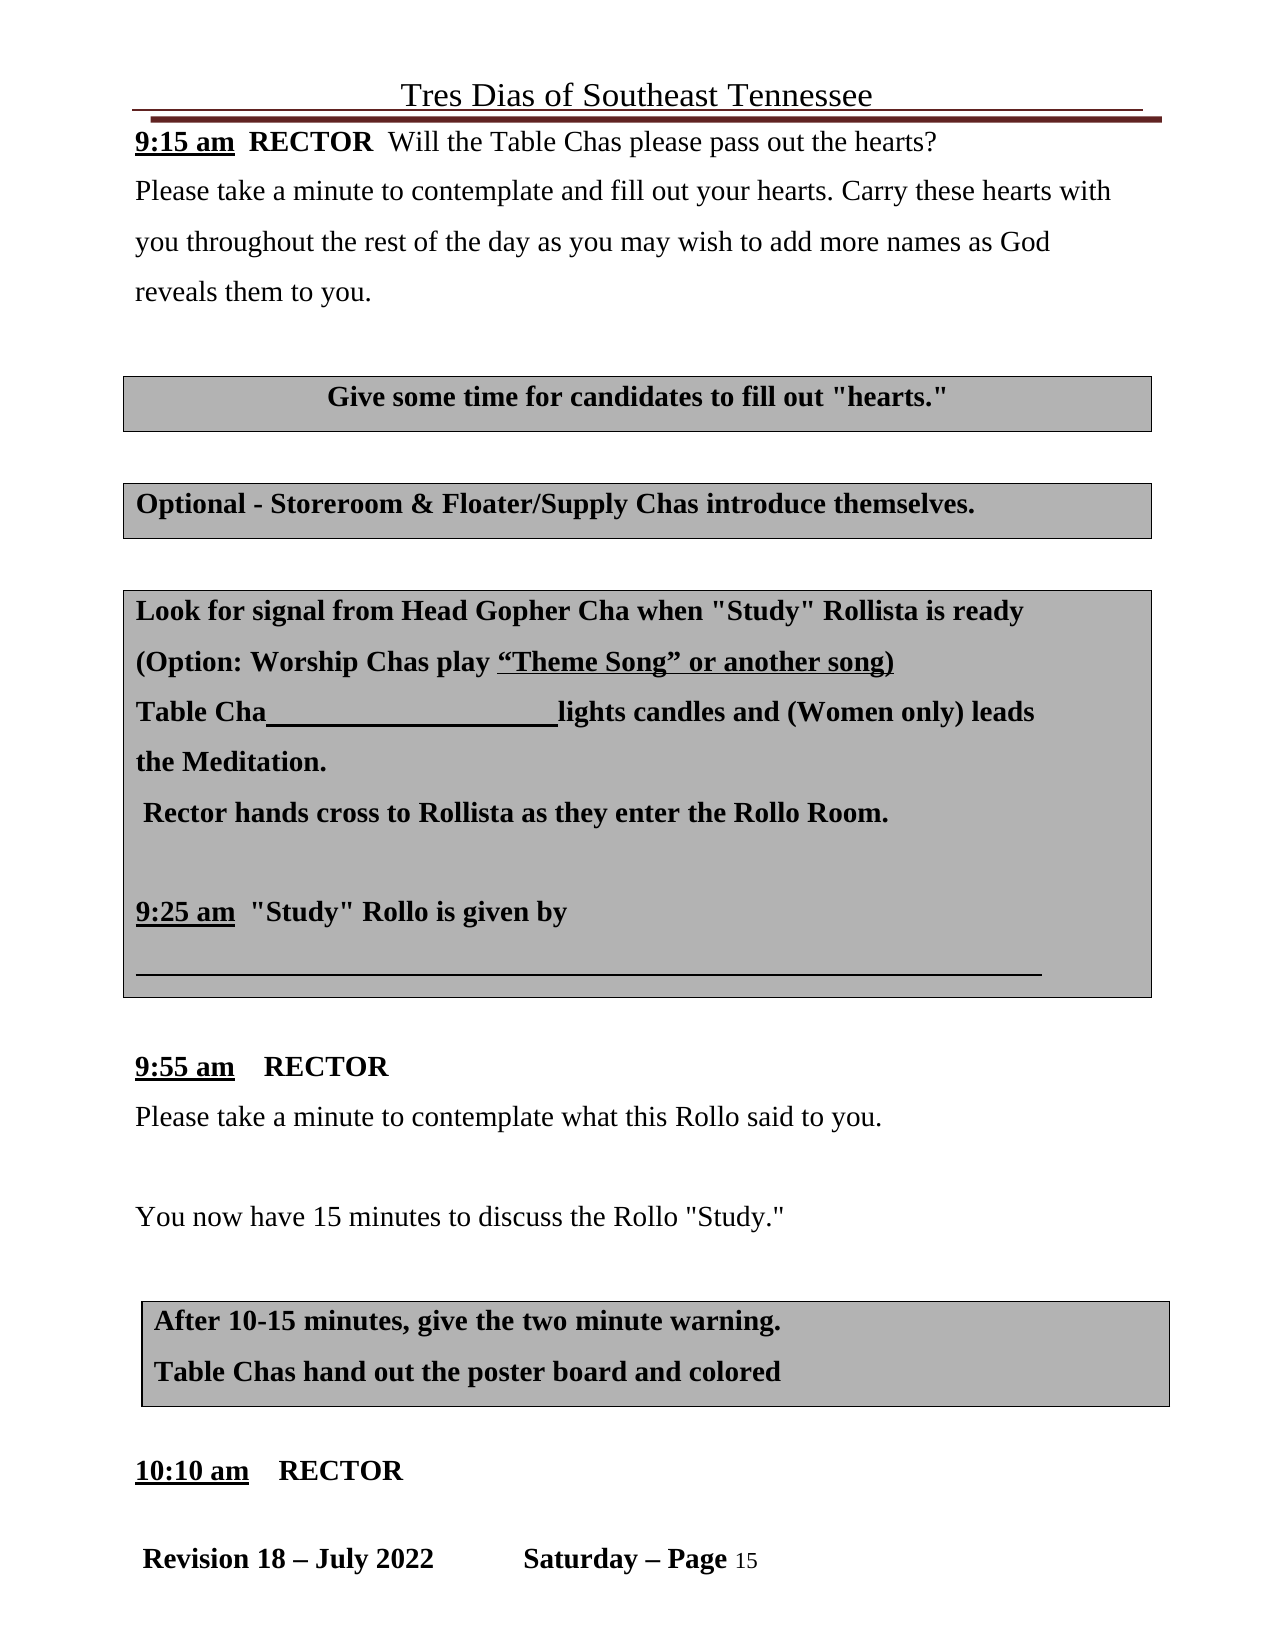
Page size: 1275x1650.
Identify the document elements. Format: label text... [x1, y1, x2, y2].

subtitle 10:10 am RECTOR [135, 1453, 1173, 1486]
text Please take a minute to contemplate what this Rollo said to you. You now have 15 minutes to discuss the Rollo "Study." [135, 1099, 926, 1233]
text Please take a minute to contemplate and fill out your hearts. Carry these hearts with you throughout the rest of the day as you may wish to add more names as God reveals them to you. [135, 173, 1123, 308]
text 9:15 am RECTOR Will the Table Chas please pass out the hearts? [135, 124, 1173, 157]
subtitle 9:55 am RECTOR [135, 1049, 1173, 1082]
